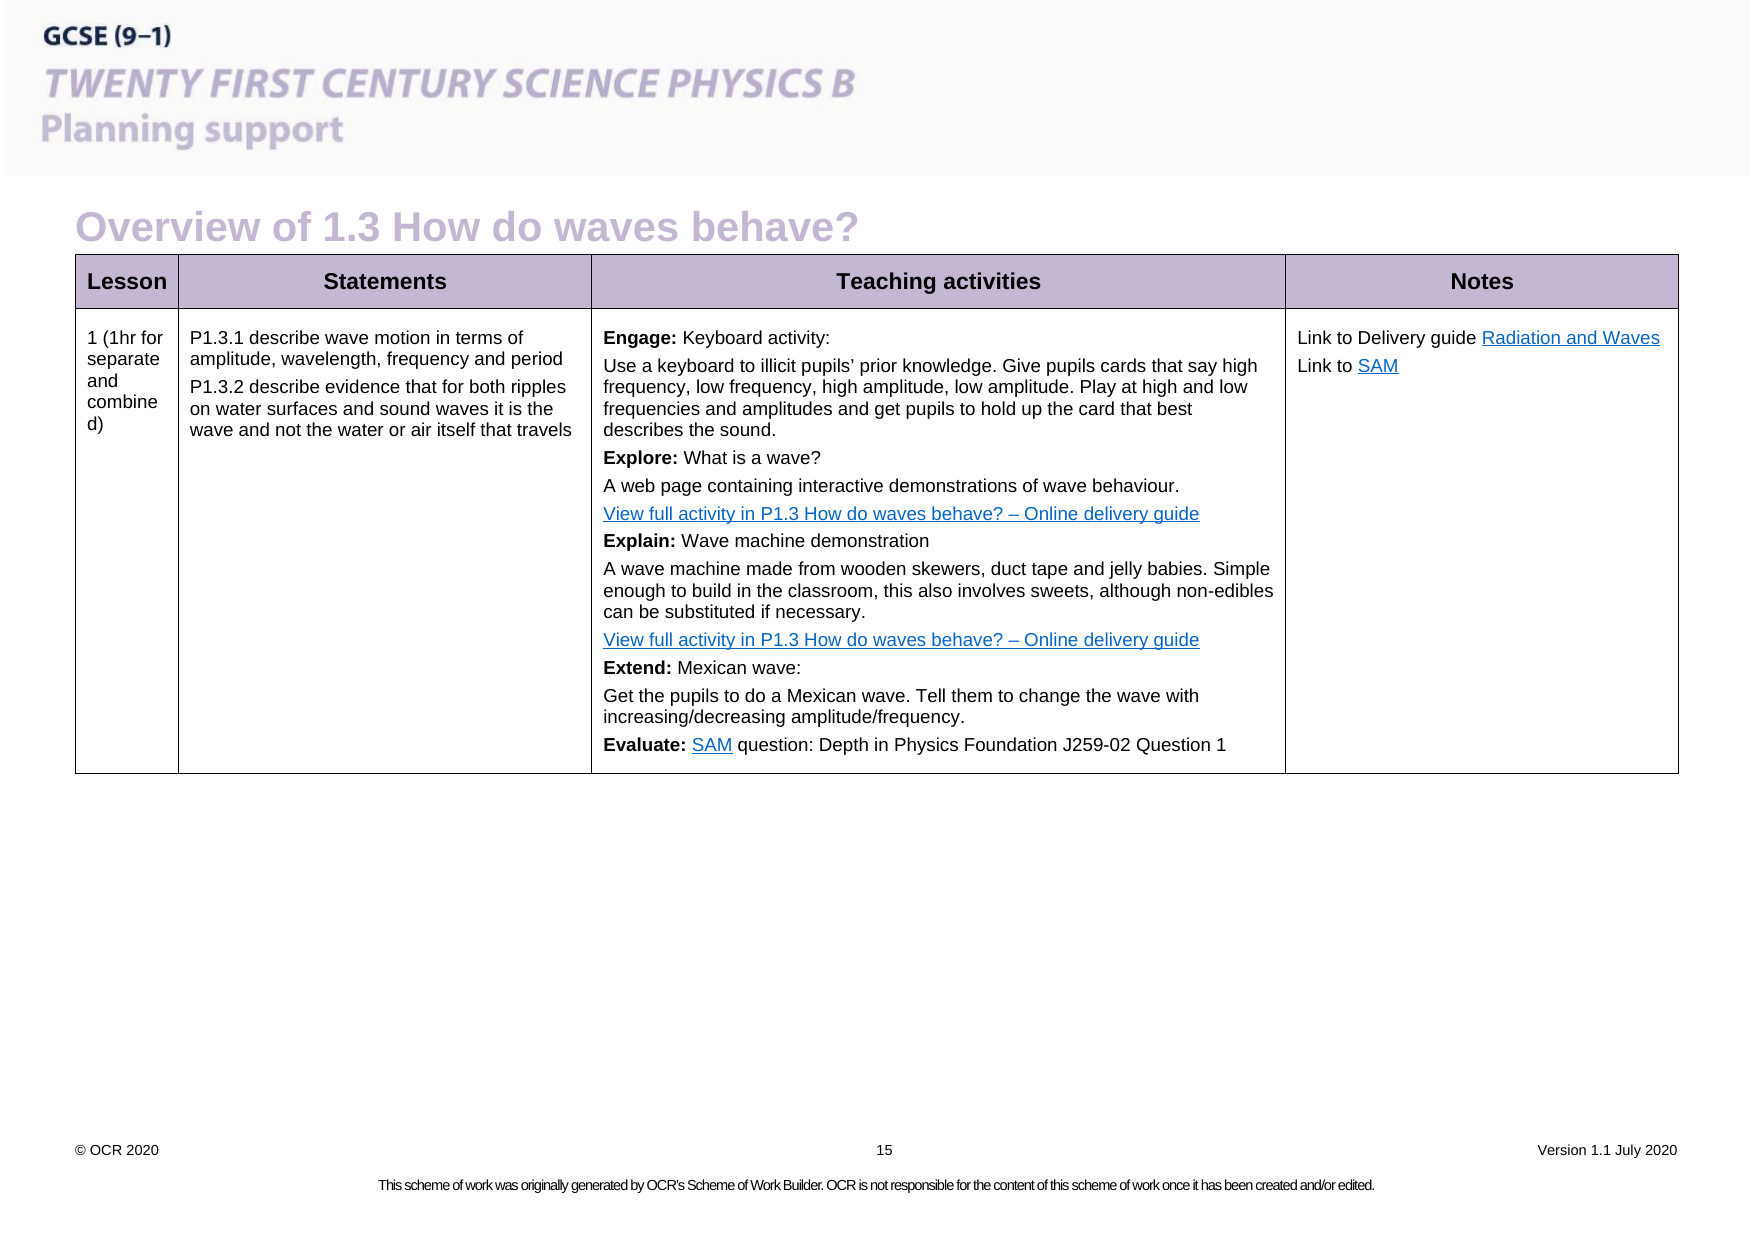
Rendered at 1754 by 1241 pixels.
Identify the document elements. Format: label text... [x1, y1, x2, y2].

picture [3, 0, 1751, 175]
table_header Notes [1286, 255, 1678, 308]
table_header Statements [179, 255, 591, 308]
table_cell 1 (1hr for separate and combined) [76, 309, 178, 773]
table_cell P1.3.1 describe wave motion in terms of amplitude, wavelength, frequency and period P1.3.2 describe evidence that for both ripples on water surfaces and sound waves it is the wave and not the water or air itself that travels [179, 309, 591, 773]
subtitle Overview of 1.3 How do waves behave? [75, 202, 1679, 250]
table_header Teaching activities [592, 255, 1285, 308]
table_cell Engage: Keyboard activity: Use a keyboard to illicit pupils’ prior knowledge. Give pupils cards that say high frequency, low frequency, high amplitude, low amplitude. Play at high and low frequencies and amplitudes and get pupils to hold up the card that best describes the sound. Explore: What is a wave? A web page containing interactive demonstrations of wave behaviour. View full activity in P1.3 How do waves behave? – Online delivery guide Explain: Wave machine demonstration A wave machine made from wooden skewers, duct tape and jelly babies. Simple enough to build in the classroom, this also involves sweets, although non-edibles can be substituted if necessary. View full activity in P1.3 How do waves behave? – Online delivery guide Extend: Mexican wave: Get the pupils to do a Mexican wave. Tell them to change the wave with increasing/decreasing amplitude/frequency. Evaluate: SAM question: Depth in Physics Foundation J259-02 Question 1 [592, 309, 1285, 773]
table_cell Link to Delivery guide Radiation and Waves Link to SAM [1286, 309, 1678, 773]
table_header Lesson [76, 255, 178, 308]
